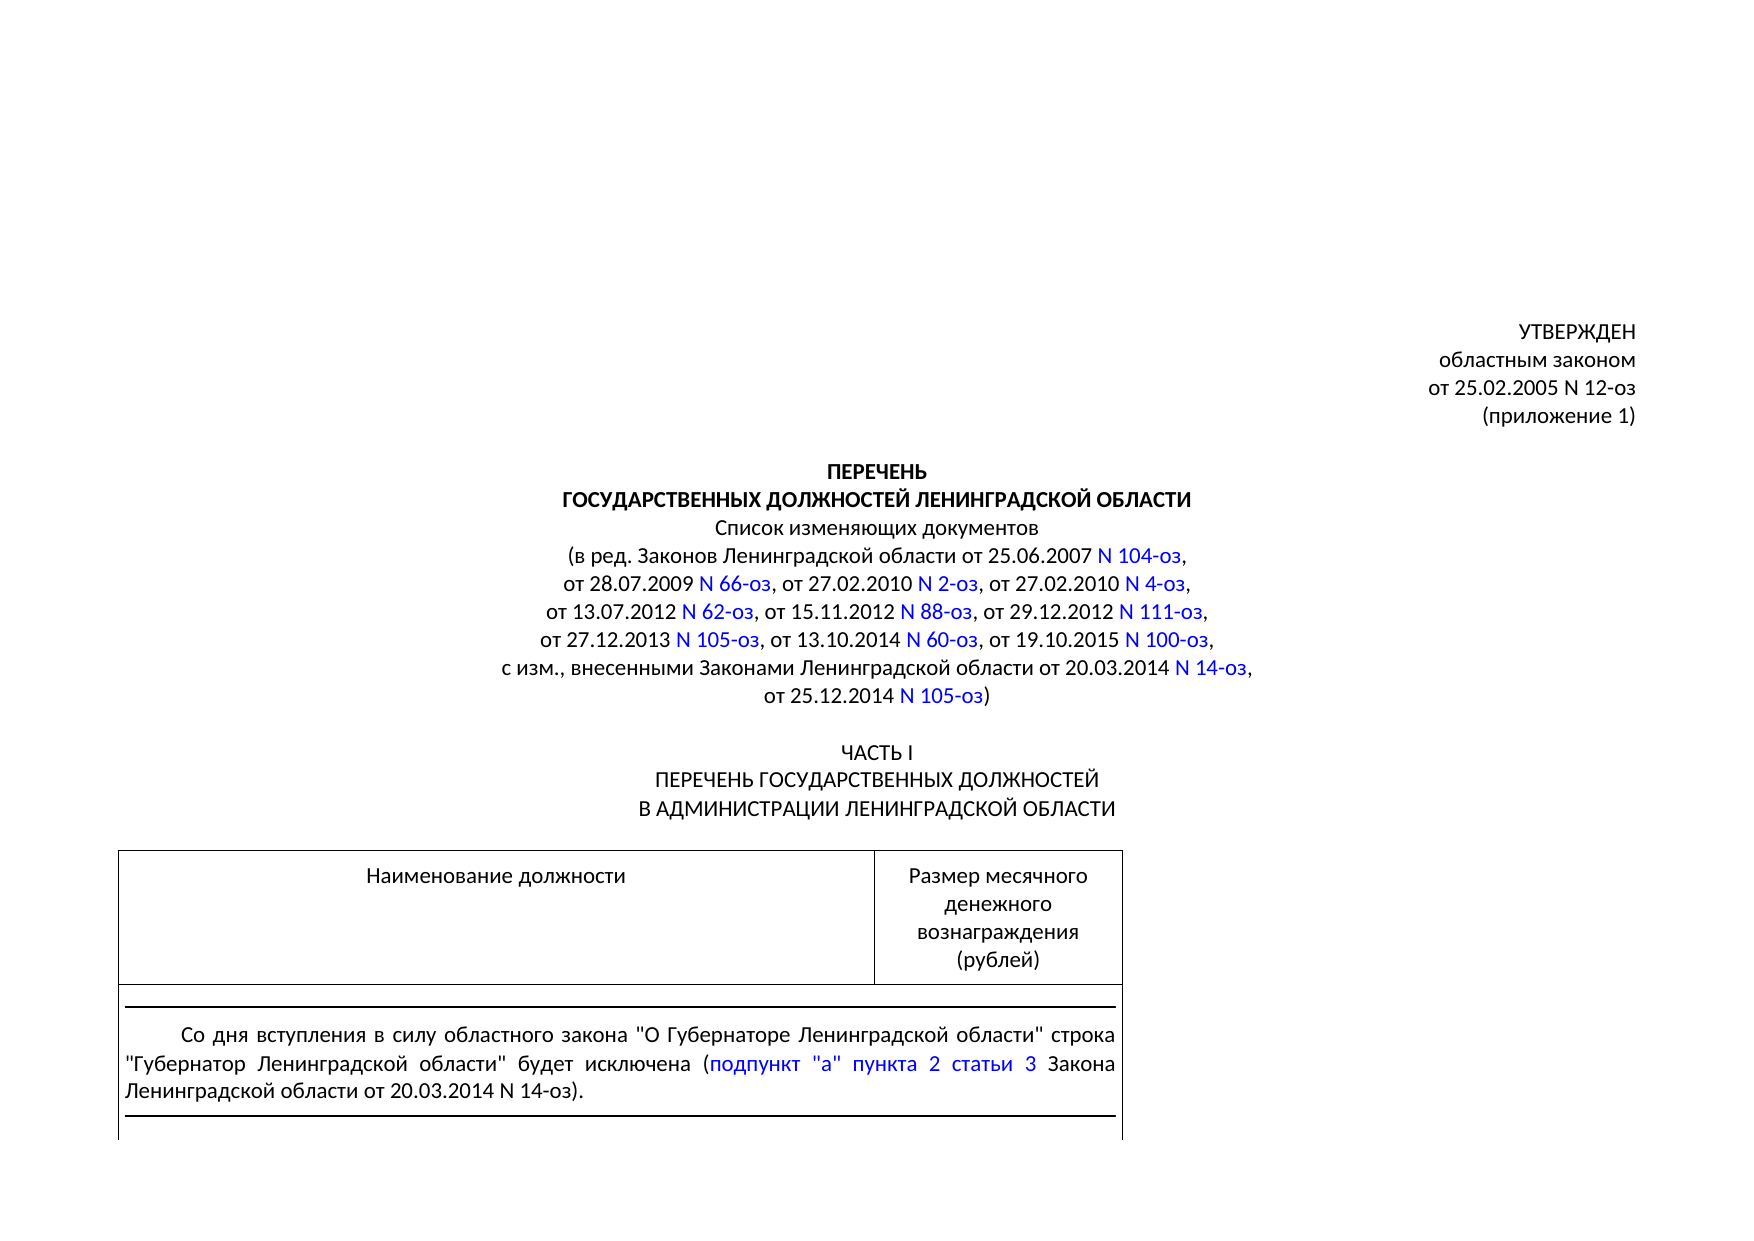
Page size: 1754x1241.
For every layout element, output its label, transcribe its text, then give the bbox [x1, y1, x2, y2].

table_header Размер месячного денежного вознаграждения (рублей) [875, 851, 1122, 984]
text В АДМИНИСТРАЦИИ ЛЕНИНГРАДСКОЙ ОБЛАСТИ [118, 794, 1636, 822]
text (приложение 1) [118, 401, 1636, 429]
table_header Наименование должности [119, 851, 874, 984]
text областным законом [118, 345, 1636, 373]
text от 27.12.2013 N 105-оз, от 13.10.2014 N 60-оз, от 19.10.2015 N 100-оз, [118, 626, 1636, 653]
text ПЕРЕЧЕНЬ ГОСУДАРСТВЕННЫХ ДОЛЖНОСТЕЙ [118, 766, 1636, 794]
text от 25.02.2005 N 12-оз [118, 373, 1636, 401]
text ЧАСТЬ I [118, 738, 1636, 766]
text от 25.12.2014 N 105-оз) [118, 682, 1636, 709]
text УТВЕРЖДЕН [118, 317, 1636, 345]
text от 13.07.2012 N 62-оз, от 15.11.2012 N 88-оз, от 29.12.2012 N 111-оз, [118, 597, 1636, 626]
text от 28.07.2009 N 66-оз, от 27.02.2010 N 2-оз, от 27.02.2010 N 4-оз, [118, 569, 1636, 597]
text с изм., внесенными Законами Ленинградской области от 20.03.2014 N 14-оз, [118, 653, 1636, 682]
title ПЕРЕЧЕНЬ [118, 457, 1636, 485]
table_cell Со дня вступления в силу областного закона "О Губернаторе Ленинградской области" строка "Губернатор Ленинградской области" будет исключена (подпункт "а" пункта 2 статьи 3 Закона Ленинградской области от 20.03.2014 N 14-оз). [119, 985, 1122, 1140]
text (в ред. Законов Ленинградской области от 25.06.2007 N 104-оз, [118, 541, 1636, 569]
text Список изменяющих документов [118, 513, 1636, 541]
title ГОСУДАРСТВЕННЫХ ДОЛЖНОСТЕЙ ЛЕНИНГРАДСКОЙ ОБЛАСТИ [118, 485, 1636, 513]
